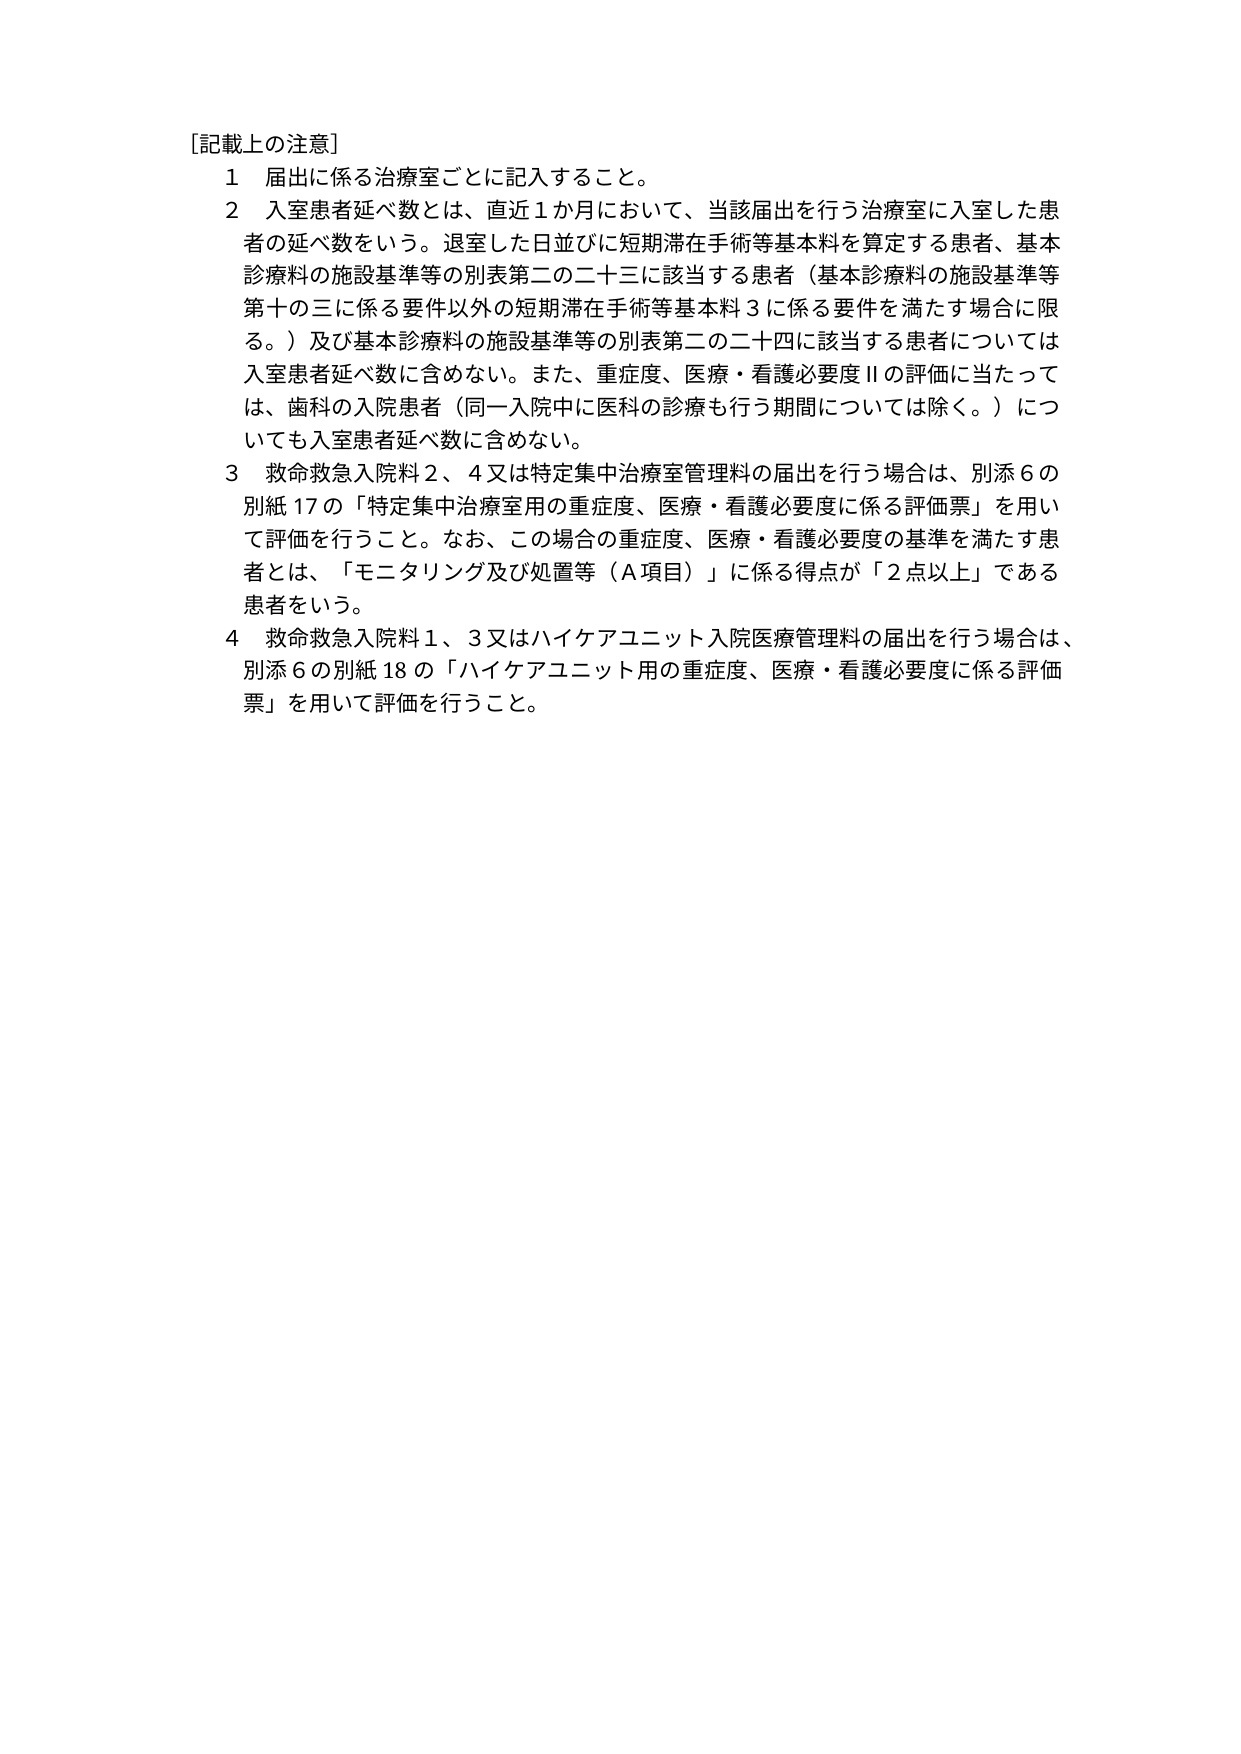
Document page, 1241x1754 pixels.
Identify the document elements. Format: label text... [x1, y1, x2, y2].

text ３ 救命救急入院料２、４又は特定集中治療室管理料の届出を行う場合は、別添６の別紙17の「特定集中治療室用の重症度、医療・看護必要度に係る評価票」を用いて評価を行うこと。なお、この場合の重症度、医療・看護必要度の基準を満たす患者とは、「モニタリング及び処置等（Ａ項目）」に係る得点が「２点以上」である患者をいう。 [221, 455, 1063, 620]
text ４ 救命救急入院料１、３又はハイケアユニット入院医療管理料の届出を行う場合は、別添６の別紙18 の「ハイケアユニット用の重症度、医療・看護必要度に係る評価票」を用いて評価を行うこと。 [221, 620, 1063, 719]
text ［記載上の注意］ [177, 126, 1063, 159]
text １ 届出に係る治療室ごとに記入すること。 [221, 159, 1063, 192]
text ２ 入室患者延べ数とは、直近１か月において、当該届出を行う治療室に入室した患者の延べ数をいう。退室した日並びに短期滞在手術等基本料を算定する患者、基本診療料の施設基準等の別表第二の二十三に該当する患者（基本診療料の施設基準等第十の三に係る要件以外の短期滞在手術等基本料３に係る要件を満たす場合に限る。）及び基本診療料の施設基準等の別表第二の二十四に該当する患者については入室患者延べ数に含めない。また、重症度、医療・看護必要度Ⅱの評価に当たっては、歯科の入院患者（同一入院中に医科の診療も行う期間については除く。）についても入室患者延べ数に含めない。 [221, 192, 1063, 455]
